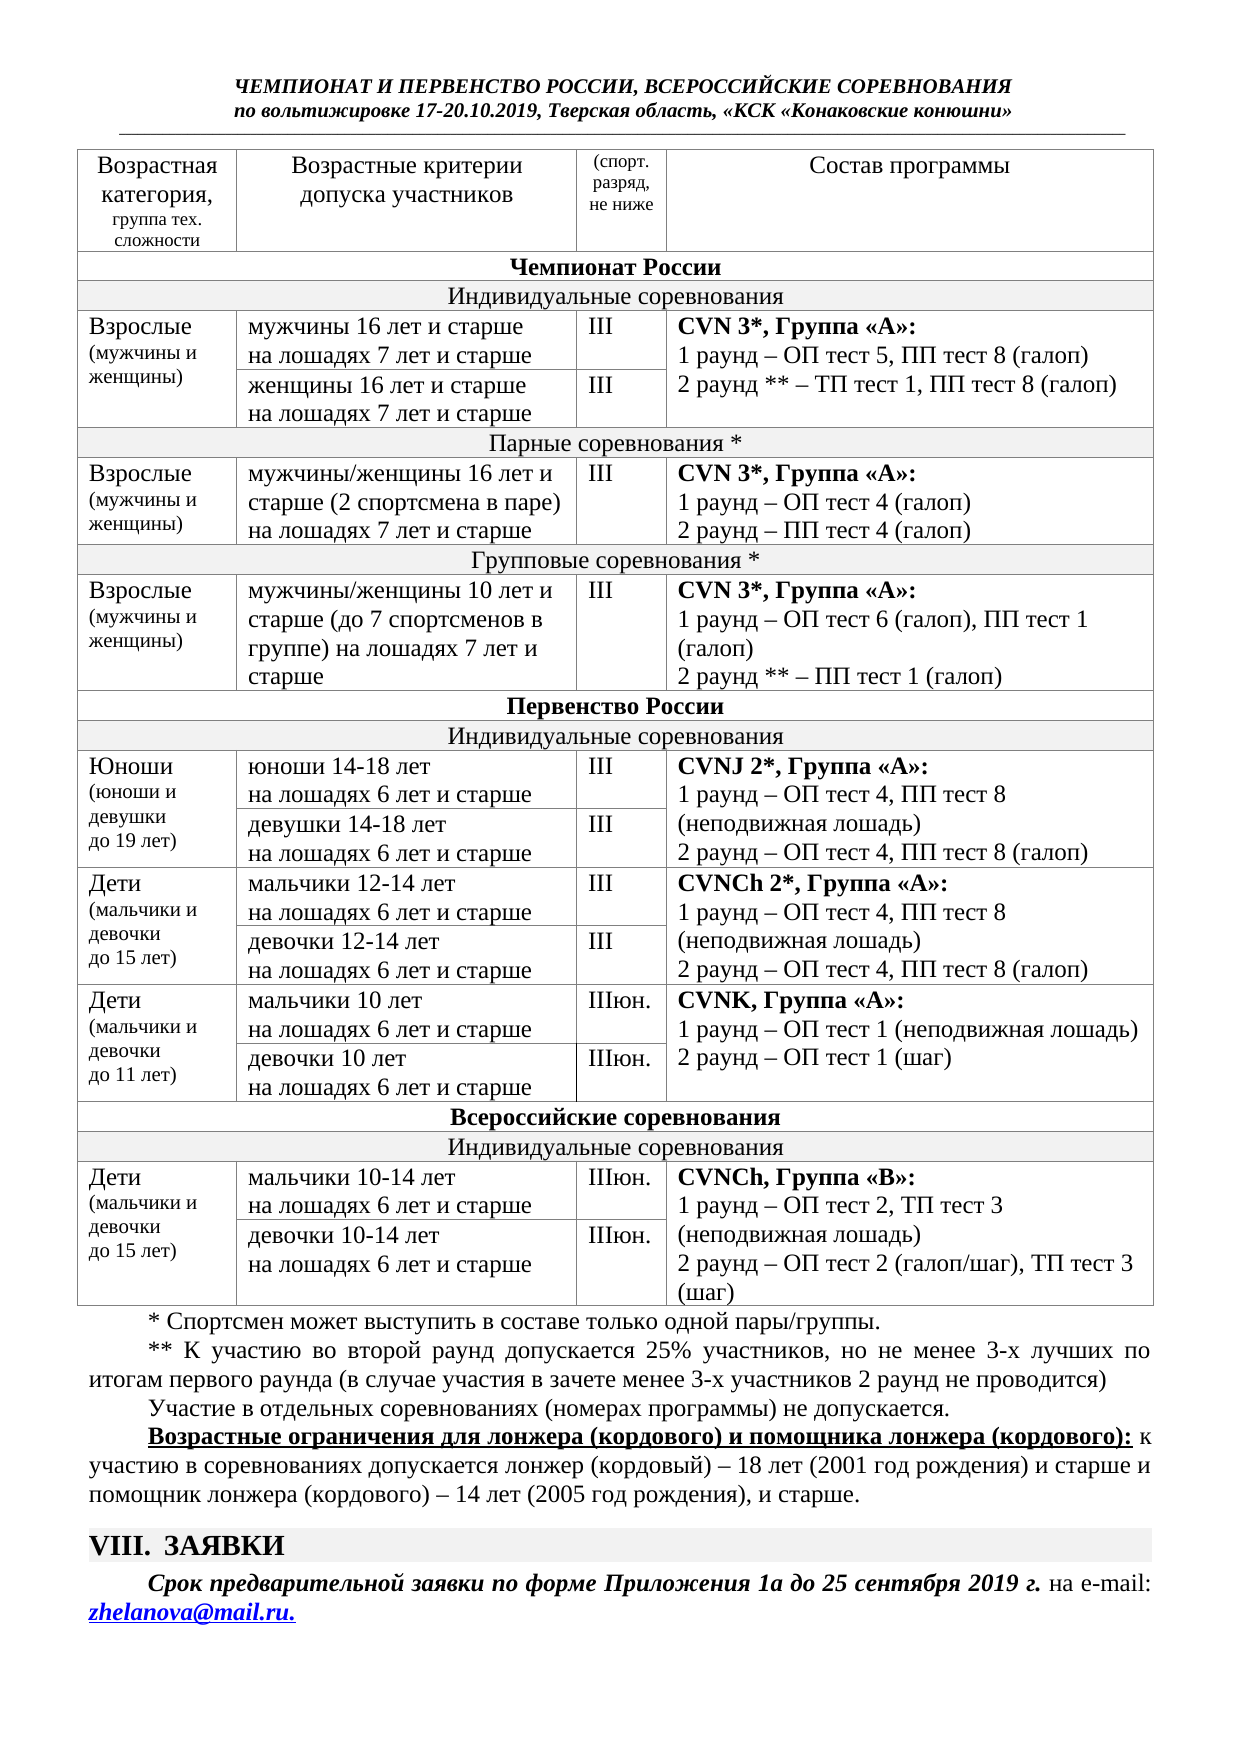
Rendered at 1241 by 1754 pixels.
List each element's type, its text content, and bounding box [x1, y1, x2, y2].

table_cell Дети (мальчики и девочки до 11 лет) [78, 985, 236, 1101]
text ** К участию во второй раунд допускается 25% участников, но не менее 3-х лучших по итогам первого раунда (в случае участия в зачете менее 3-х участников 2 раунд не проводится) [89, 1335, 1152, 1393]
table_header Состав программы [667, 150, 1153, 251]
table_cell мальчики 10 лет на лошадях 6 лет и старше [237, 985, 576, 1042]
table_cell Индивидуальные соревнования [78, 281, 1153, 310]
table_header Возрастные критерии допуска участников [237, 150, 576, 251]
table_cell Парные соревнования * [78, 428, 1153, 457]
table_cell III [577, 809, 666, 867]
table_cell Дети (мальчики и девочки до 15 лет) [78, 1162, 236, 1305]
table_cell IIIюн. [577, 985, 666, 1042]
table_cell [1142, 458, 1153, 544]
table_cell девочки 10 лет на лошадях 6 лет и старше [237, 1044, 576, 1101]
text * Спортсмен может выступить в составе только одной пары/группы. [89, 1306, 1152, 1335]
table_cell III [577, 458, 666, 544]
table_cell Всероссийские соревнования [78, 1102, 1153, 1131]
text Участие в отдельных соревнованиях (номерах программы) не допускается. [89, 1393, 1152, 1421]
table_cell мужчины/женщины 10 лет и старше (до 7 спортсменов в группе) на лошадях 7 лет и старше [237, 575, 576, 690]
table_cell IIIюн. [577, 1220, 666, 1305]
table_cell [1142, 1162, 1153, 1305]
table_cell мальчики 10-14 лет на лошадях 6 лет и старше [237, 1162, 576, 1219]
table_cell женщины 16 лет и старше на лошадях 7 лет и старше [237, 370, 576, 427]
table_cell III [577, 311, 666, 369]
table_cell Взрослые (мужчины и женщины) [78, 458, 236, 544]
table_cell мужчины/женщины 16 лет и старше (2 спортсмена в паре) на лошадях 7 лет и старше [237, 458, 576, 544]
table_cell CVNK, Группа «А»: 1 раунд – ОП тест 1 (неподвижная лошадь) 2 раунд – ОП тест 1 (шаг) [667, 985, 1153, 1101]
table_cell IIIюн. [577, 1162, 666, 1219]
table_cell III [577, 751, 666, 808]
table_cell Групповые соревнования * [78, 545, 1153, 574]
table_cell IIIюн. [577, 1044, 666, 1101]
table_cell III [577, 575, 666, 690]
table_cell CVNCh 2*, Группа «А»: 1 раунд – ОП тест 4, ПП тест 8 (неподвижная лошадь) 2 раунд – ОП тест 4, ПП тест 8 (галоп) [667, 868, 1153, 984]
table_cell Первенство России [78, 691, 1153, 720]
table_cell Взрослые (мужчины и женщины) [78, 311, 236, 427]
table_cell мужчины 16 лет и старше на лошадях 7 лет и старше [237, 311, 576, 369]
table_cell III [577, 370, 666, 427]
table_cell Взрослые (мужчины и женщины) [78, 575, 236, 690]
table_cell CVN 3*, Группа «А»: 1 раунд – ОП тест 5, ПП тест 8 (галоп) 2 раунд ** – ТП тест 1, ПП тест 8 (галоп) [667, 311, 1153, 427]
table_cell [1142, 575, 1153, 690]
subtitle ЗАЯВКИ [89, 1528, 1152, 1562]
table_header Возрастная категория, группа тех. сложности [78, 150, 236, 251]
table_cell Юноши (юноши и девушки до 19 лет) [78, 751, 236, 867]
table_cell III [577, 868, 666, 925]
table_cell юноши 14-18 лет на лошадях 6 лет и старше [237, 751, 576, 808]
table_cell Чемпионат России [78, 252, 1153, 280]
text Срок предварительной заявки по форме Приложения 1а до 25 сентября 2019 г. на e-mail: zhelanova@mail.ru. [89, 1568, 1152, 1626]
table_cell девушки 14-18 лет на лошадях 6 лет и старше [237, 809, 576, 867]
table_header (спорт. разряд, не ниже [577, 150, 666, 251]
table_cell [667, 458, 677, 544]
table_cell девочки 12-14 лет на лошадях 6 лет и старше [237, 926, 576, 984]
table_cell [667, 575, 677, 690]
table_cell Индивидуальные соревнования [78, 721, 1153, 750]
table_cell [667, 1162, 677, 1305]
text Возрастные ограничения для лонжера (кордового) и помощника лонжера (кордового): к участию в соревнованиях допускается лонжер (кордовый) – 18 лет (2001 год рождения) и старше и помощник лонжера (кордового) – 14 лет (2005 год рождения), и старше. [89, 1421, 1152, 1508]
table_cell III [577, 926, 666, 984]
table_cell Дети (мальчики и девочки до 15 лет) [78, 868, 236, 984]
table_cell девочки 10-14 лет на лошадях 6 лет и старше [237, 1220, 576, 1305]
table_cell мальчики 12-14 лет на лошадях 6 лет и старше [237, 868, 576, 925]
table_cell CVNJ 2*, Группа «А»: 1 раунд – ОП тест 4, ПП тест 8 (неподвижная лошадь) 2 раунд – ОП тест 4, ПП тест 8 (галоп) [667, 751, 1153, 867]
table_cell Индивидуальные соревнования [78, 1132, 1153, 1161]
